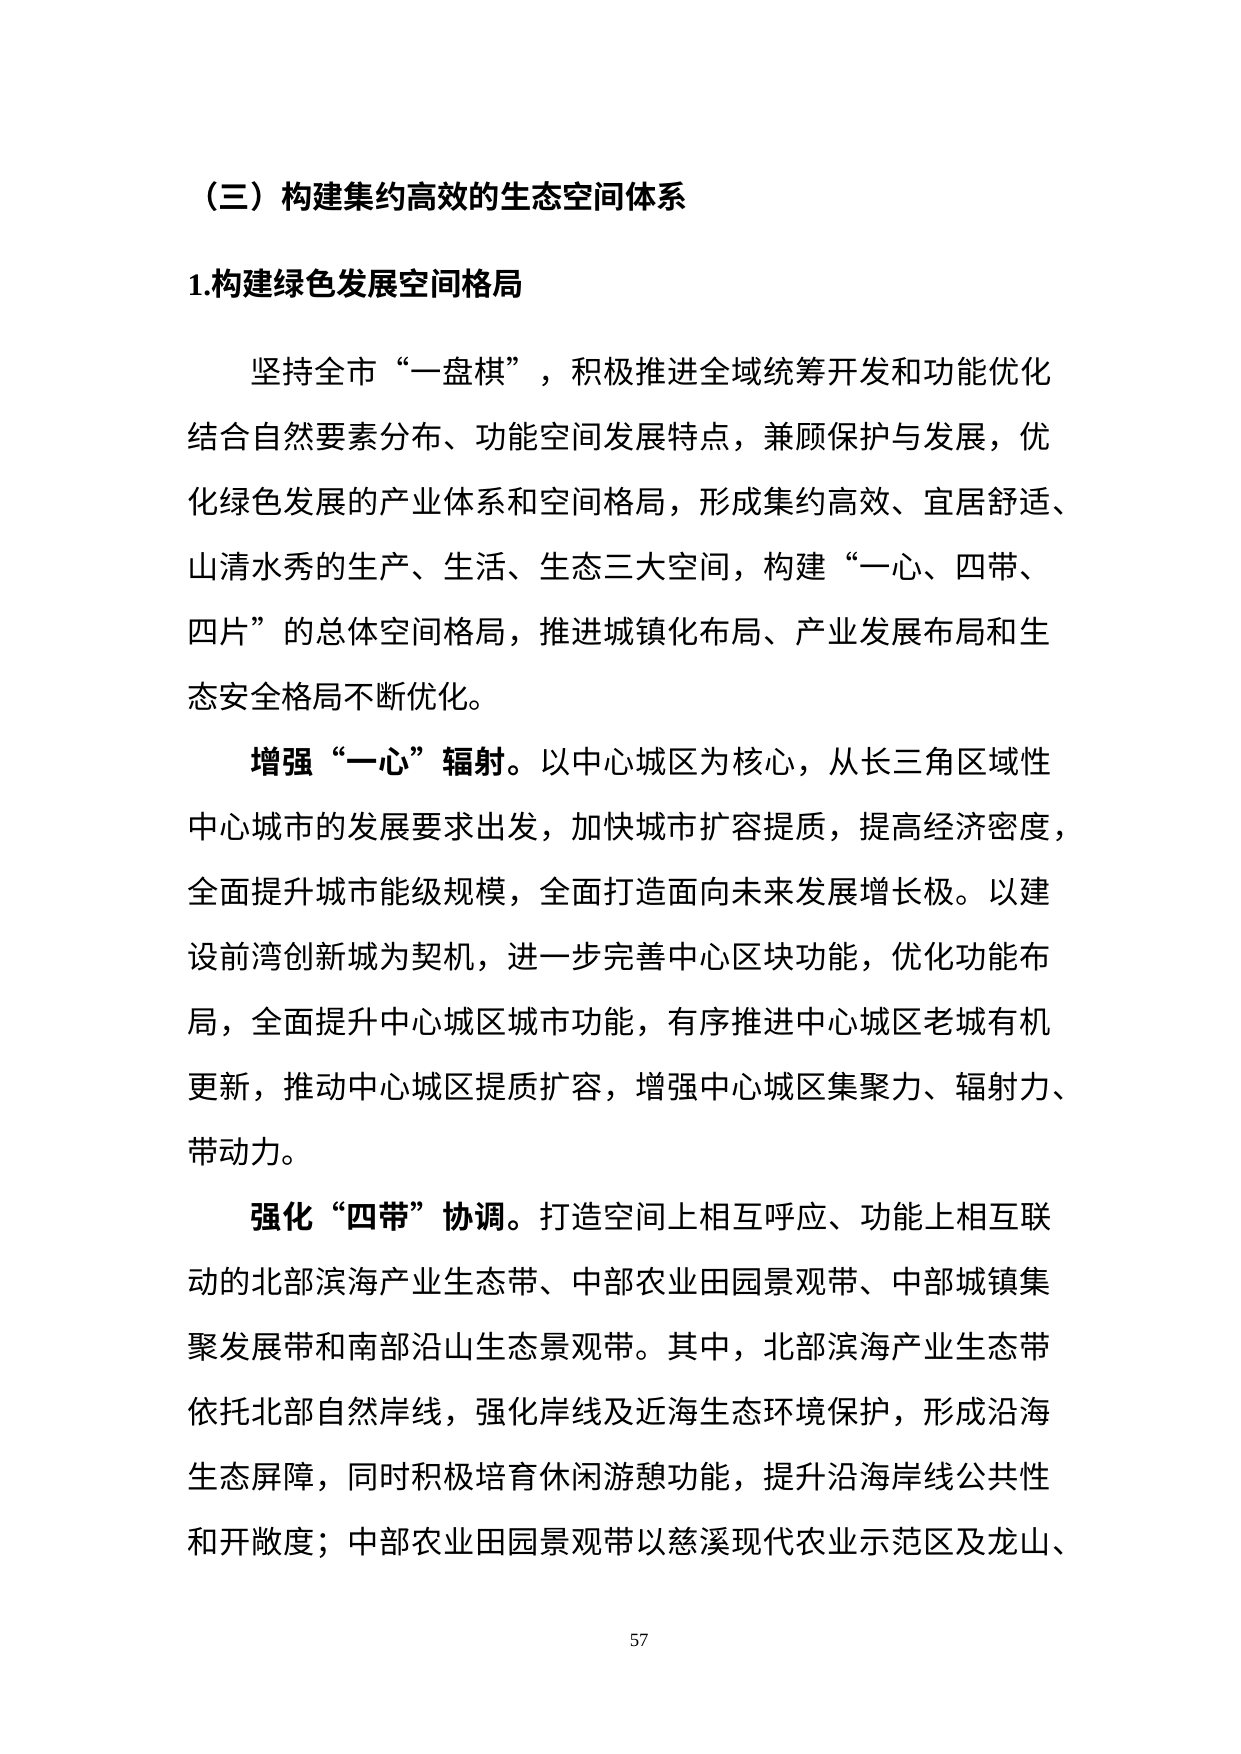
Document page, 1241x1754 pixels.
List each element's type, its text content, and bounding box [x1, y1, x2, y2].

text 增强“一心”辐射。以中心城区为核心，从长三角区域性中心城市的发展要求出发，加快城市扩容提质，提高经济密度，全面提升城市能级规模，全面打造面向未来发展增长极。以建设前湾创新城为契机，进一步完善中心区块功能，优化功能布局，全面提升中心城区城市功能，有序推进中心城区老城有机更新，推动中心城区提质扩容，增强中心城区集聚力、辐射力、带动力。 [187, 727, 1053, 1182]
subtitle （三）构建集约高效的生态空间体系 [187, 162, 1053, 227]
text 坚持全市“一盘棋”，积极推进全域统筹开发和功能优化，结合自然要素分布、功能空间发展特点，兼顾保护与发展，优化绿色发展的产业体系和空间格局，形成集约高效、宜居舒适、山清水秀的生产、生活、生态三大空间，构建“一心、四带、四片”的总体空间格局，推进城镇化布局、产业发展布局和生态安全格局不断优化。 [187, 337, 1053, 727]
subtitle 1.构建绿色发展空间格局 [187, 249, 1053, 314]
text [187, 1182, 1053, 1572]
